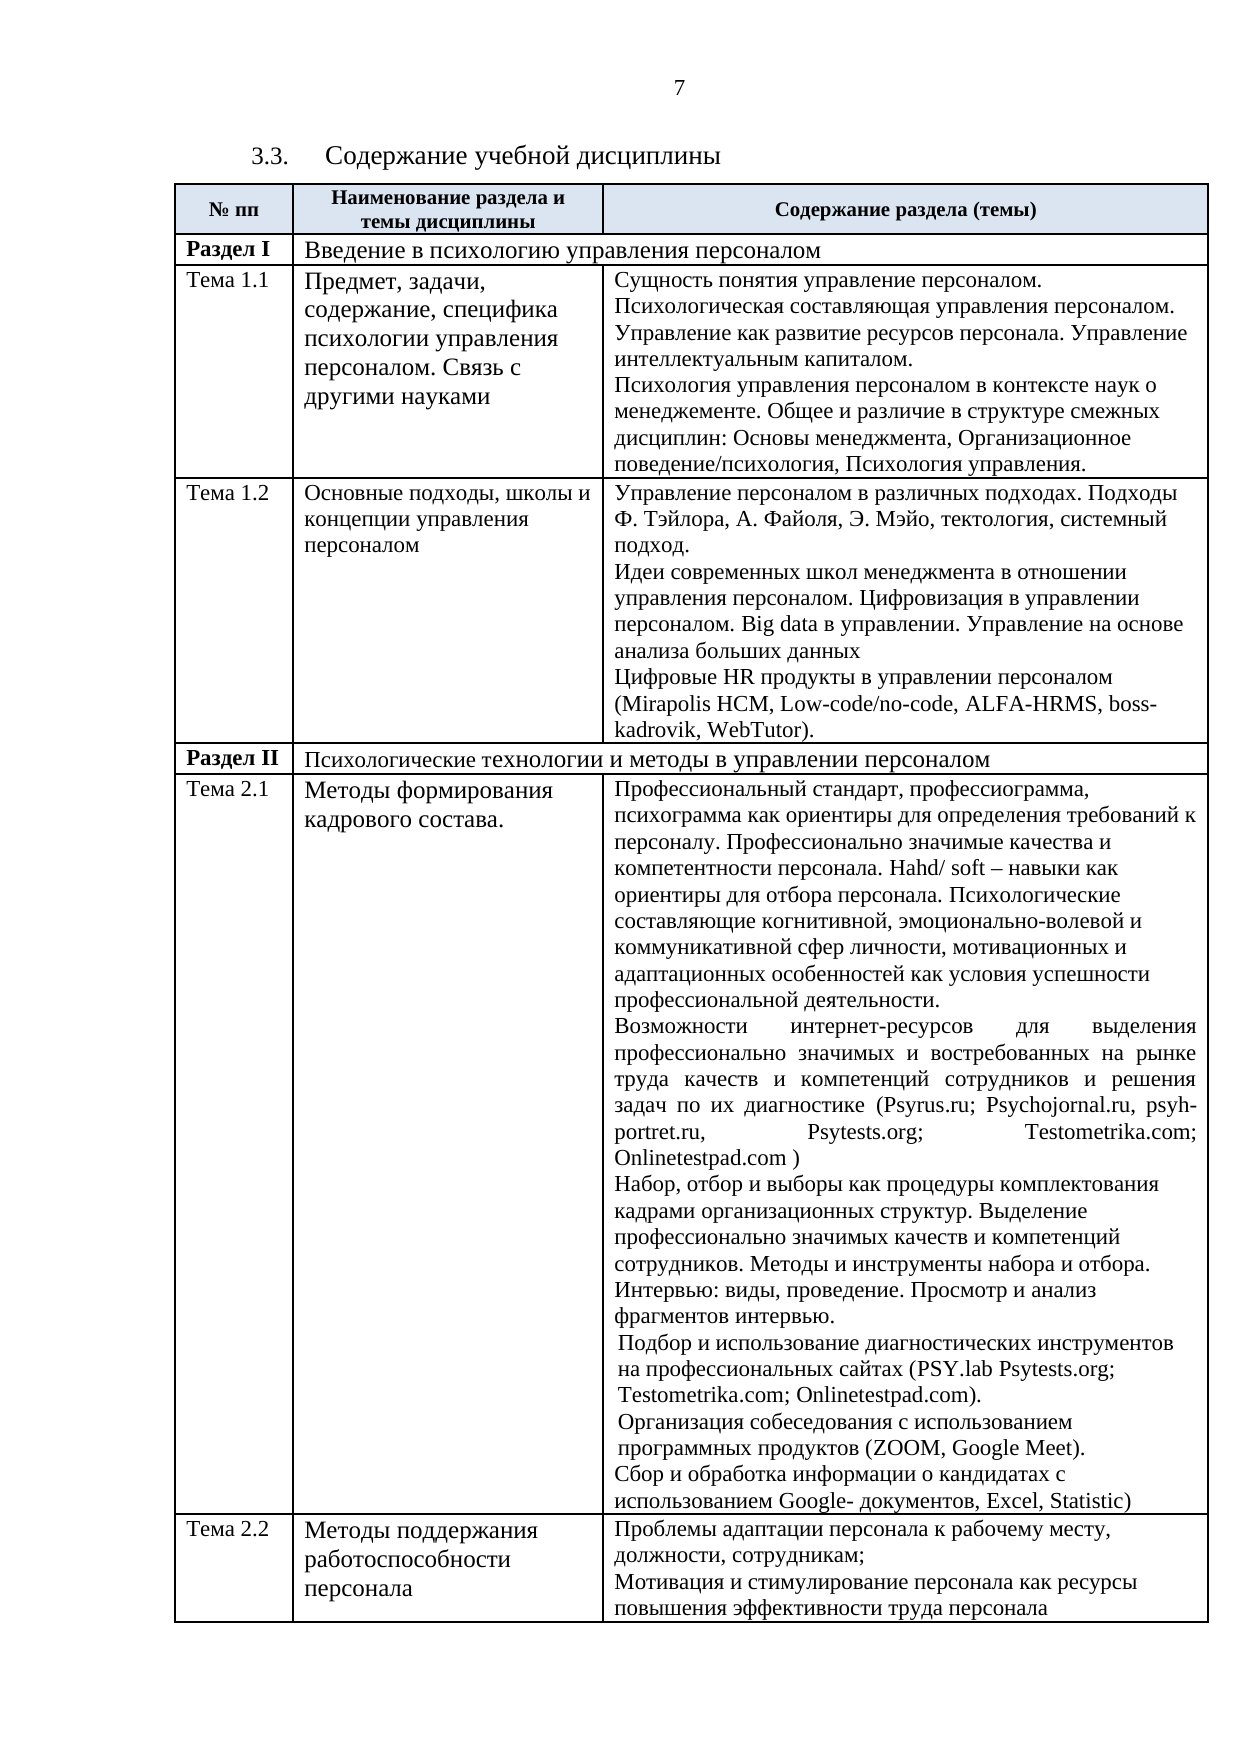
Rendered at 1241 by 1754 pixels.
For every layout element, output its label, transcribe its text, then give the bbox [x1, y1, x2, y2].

table_cell Основные подходы, школы и концепции управления персоналом [294, 479, 602, 742]
table_cell Тема 1.1 [176, 266, 292, 477]
table_cell Тема 1.2 [176, 479, 292, 742]
table_header Наименование раздела и темы дисциплины [294, 185, 602, 233]
table_cell Раздел I [176, 235, 292, 264]
table_header Содержание раздела (темы) [604, 185, 1207, 233]
table_cell Профессиональный стандарт, профессиограмма, психограмма как ориентиры для определения требований к персоналу. Профессионально значимые качества и компетентности персонала. Hahd/ soft – навыки как ориентиры для отбора персонала. Психологические составляющие когнитивной, эмоционально-волевой и коммуникативной сфер личности, мотивационных и адаптационных особенностей как условия успешности профессиональной деятельности. Возможности интернет-ресурсов для выделения профессионально значимых и востребованных на рынке труда качеств и компетенций сотрудников и решения задач по их диагностике (Psyrus.ru; Psychojornal.ru, psyh-portret.ru, Psytests.org; Testometrika.com; Onlinetestpad.com ) Набор, отбор и выборы как процедуры комплектования кадрами организационных структур. Выделение профессионально значимых качеств и компетенций сотрудников. Методы и инструменты набора и отбора. Интервью: виды, проведение. Просмотр и анализ фрагментов интервью. Подбор и использование диагностических инструментов на профессиональных сайтах (PSY.lab Psytests.org; Testometrika.com; Onlinetestpad.com). Организация собеседования с использованием программных продуктов (ZOOM, Google Meet). Сбор и обработка информации о кандидатах с использованием Google- документов, Excel, Statistic) [604, 775, 1207, 1513]
table_cell Раздел II [176, 744, 292, 773]
table_header № пп [176, 185, 292, 233]
subtitle Содержание учебной дисциплины [251, 139, 1181, 170]
table_cell Предмет, задачи, содержание, специфика психологии управления персоналом. Связь с другими науками [294, 266, 602, 477]
table_cell Методы формирования кадрового состава. [294, 775, 602, 1513]
table_cell Тема 2.1 [176, 775, 292, 1513]
table_cell Управление персоналом в различных подходах. Подходы Ф. Тэйлора, А. Файоля, Э. Мэйо, тектология, системный подход. Идеи современных школ менеджмента в отношении управления персоналом. Цифровизация в управлении персоналом. Big data в управлении. Управление на основе анализа больших данных Цифровые HR продукты в управлении персоналом (Mirapolis HCM, Low-code/no-code, ALFA-HRMS, boss-kadrovik, WebTutor). [604, 479, 1207, 742]
table_cell Тема 2.2 [176, 1515, 292, 1621]
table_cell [604, 1515, 1207, 1621]
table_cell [294, 1515, 602, 1621]
table_cell Сущность понятия управление персоналом. Психологическая составляющая управления персоналом. Управление как развитие ресурсов персонала. Управление интеллектуальным капиталом. Психология управления персоналом в контексте наук о менеджементе. Общее и различие в структуре смежных дисциплин: Основы менеджмента, Организационное поведение/психология, Психология управления. [604, 266, 1207, 477]
table_cell Введение в психологию управления персоналом [294, 235, 1207, 264]
table_cell Психологические технологии и методы в управлении персоналом [294, 744, 1207, 773]
